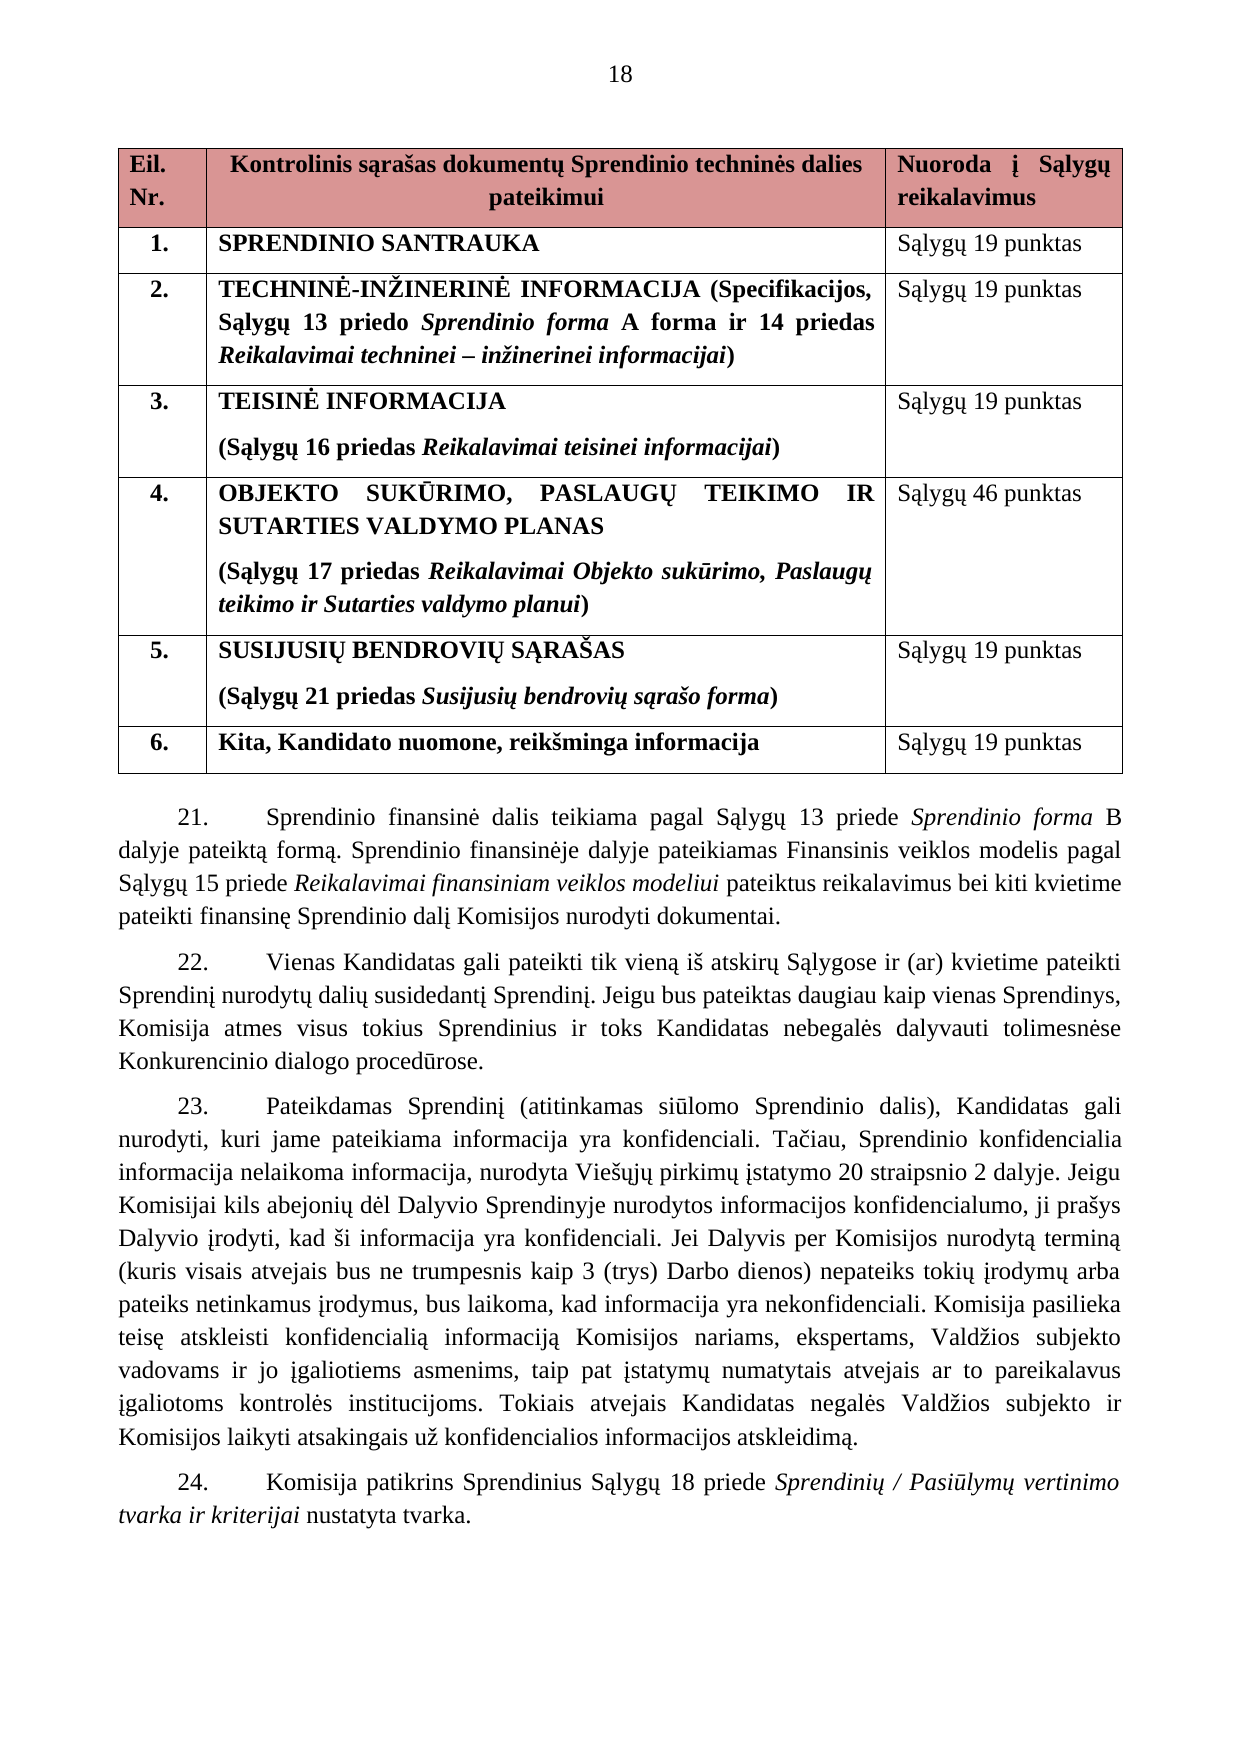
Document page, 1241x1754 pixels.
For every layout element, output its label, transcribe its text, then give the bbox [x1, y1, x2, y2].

table_cell Sąlygų 46 punktas [886, 228, 1122, 273]
table_cell Sąlygų 46 punktas [886, 478, 1122, 634]
table_cell Sąlygų 46 punktas [886, 727, 1122, 772]
table_header Nuoroda į Sąlygų reikalavimus [886, 149, 1122, 227]
table_cell 4. [119, 478, 206, 634]
table_cell 5. [119, 636, 206, 726]
text Vienas Kandidatas gali pateikti tik vieną iš atskirų Sąlygose ir (ar) kvietime pateikti Sprendinį nurodytų dalių susidedantį Sprendinį. Jeigu bus pateiktas daugiau kaip vienas Sprendinys, Komisija atmes visus tokius Sprendinius ir toks Kandidatas nebegalės dalyvauti tolimesnėse Konkurencinio dialogo procedūrose. [118, 947, 1122, 1074]
table_cell TEISINĖ INFORMACIJA (Sąlygų 16 priedas Reikalavimai teisinei informacijai) [207, 386, 885, 477]
table_header Eil. Nr. [119, 149, 206, 227]
text Sprendinio finansinė dalis teikiama pagal Sąlygų 13 priede Sprendinio forma B dalyje pateiktą formą. Sprendinio finansinėje dalyje pateikiamas Finansinis veiklos modelis pagal Sąlygų 15 priede Reikalavimai finansiniam veiklos modeliui pateiktus reikalavimus bei kiti kvietime pateikti finansinę Sprendinio dalį Komisijos nurodyti dokumentai. [118, 802, 1122, 930]
table_cell Sąlygų 46 punktas [886, 636, 1122, 726]
text Pateikdamas Sprendinį (atitinkamas siūlomo Sprendinio dalis), Kandidatas gali nurodyti, kuri jame pateikiama informacija yra konfidenciali. Tačiau, Sprendinio konfidencialia informacija nelaikoma informacija, nurodyta Viešųjų pirkimų įstatymo 20 straipsnio 2 dalyje. Jeigu Komisijai kils abejonių dėl Dalyvio Sprendinyje nurodytos informacijos konfidencialumo, ji prašys Dalyvio įrodyti, kad ši informacija yra konfidenciali. Jei Dalyvis per Komisijos nurodytą terminą (kuris visais atvejais bus ne trumpesnis kaip 3 (trys) Darbo dienos) nepateiks tokių įrodymų arba pateiks netinkamus įrodymus, bus laikoma, kad informacija yra nekonfidenciali. Komisija pasilieka teisę atskleisti konfidencialią informaciją Komisijos nariams, ekspertams, Valdžios subjekto vadovams ir jo įgaliotiems asmenims, taip pat įstatymų numatytais atvejais ar to pareikalavus įgaliotoms kontrolės institucijoms. Tokiais atvejais Kandidatas negalės Valdžios subjekto ir Komisijos laikyti atsakingais už konfidencialios informacijos atskleidimą. [118, 1091, 1122, 1450]
table_cell 3. [119, 386, 206, 477]
text Komisija patikrins Sprendinius Sąlygų 18 priede Sprendinių / Pasiūlymų vertinimo tvarka ir kriterijai nustatyta tvarka. [118, 1467, 1122, 1529]
table_cell OBJEKTO SUKŪRIMO, PASLAUGŲ TEIKIMO IR SUTARTIES VALDYMO PLANAS (Sąlygų 17 priedas Reikalavimai Objekto sukūrimo, Paslaugų teikimo ir Sutarties valdymo planui) [207, 478, 885, 634]
table_cell 2. [119, 274, 206, 385]
table_cell Kita, Kandidato nuomone, reikšminga informacija [207, 727, 885, 772]
table_cell SUSIJUSIŲ BENDROVIŲ SĄRAŠAS (Sąlygų 21 priedas Susijusių bendrovių sąrašo forma) [207, 636, 885, 726]
table_cell SPRENDINIO SANTRAUKA [207, 228, 885, 273]
table_header Kontrolinis sąrašas dokumentų Sprendinio techninės dalies pateikimui [207, 149, 885, 227]
table_cell TECHNINĖ-INŽINERINĖ INFORMACIJA (Specifikacijos, Sąlygų 13 priedo Sprendinio forma A forma ir 14 priedas Reikalavimai techninei – inžinerinei informacijai) [207, 274, 885, 385]
table_cell Sąlygų 46 punktas [886, 274, 1122, 385]
table_cell 6. [119, 727, 206, 772]
table_cell 1. [119, 228, 206, 273]
table_cell Sąlygų 46 punktas [886, 386, 1122, 477]
